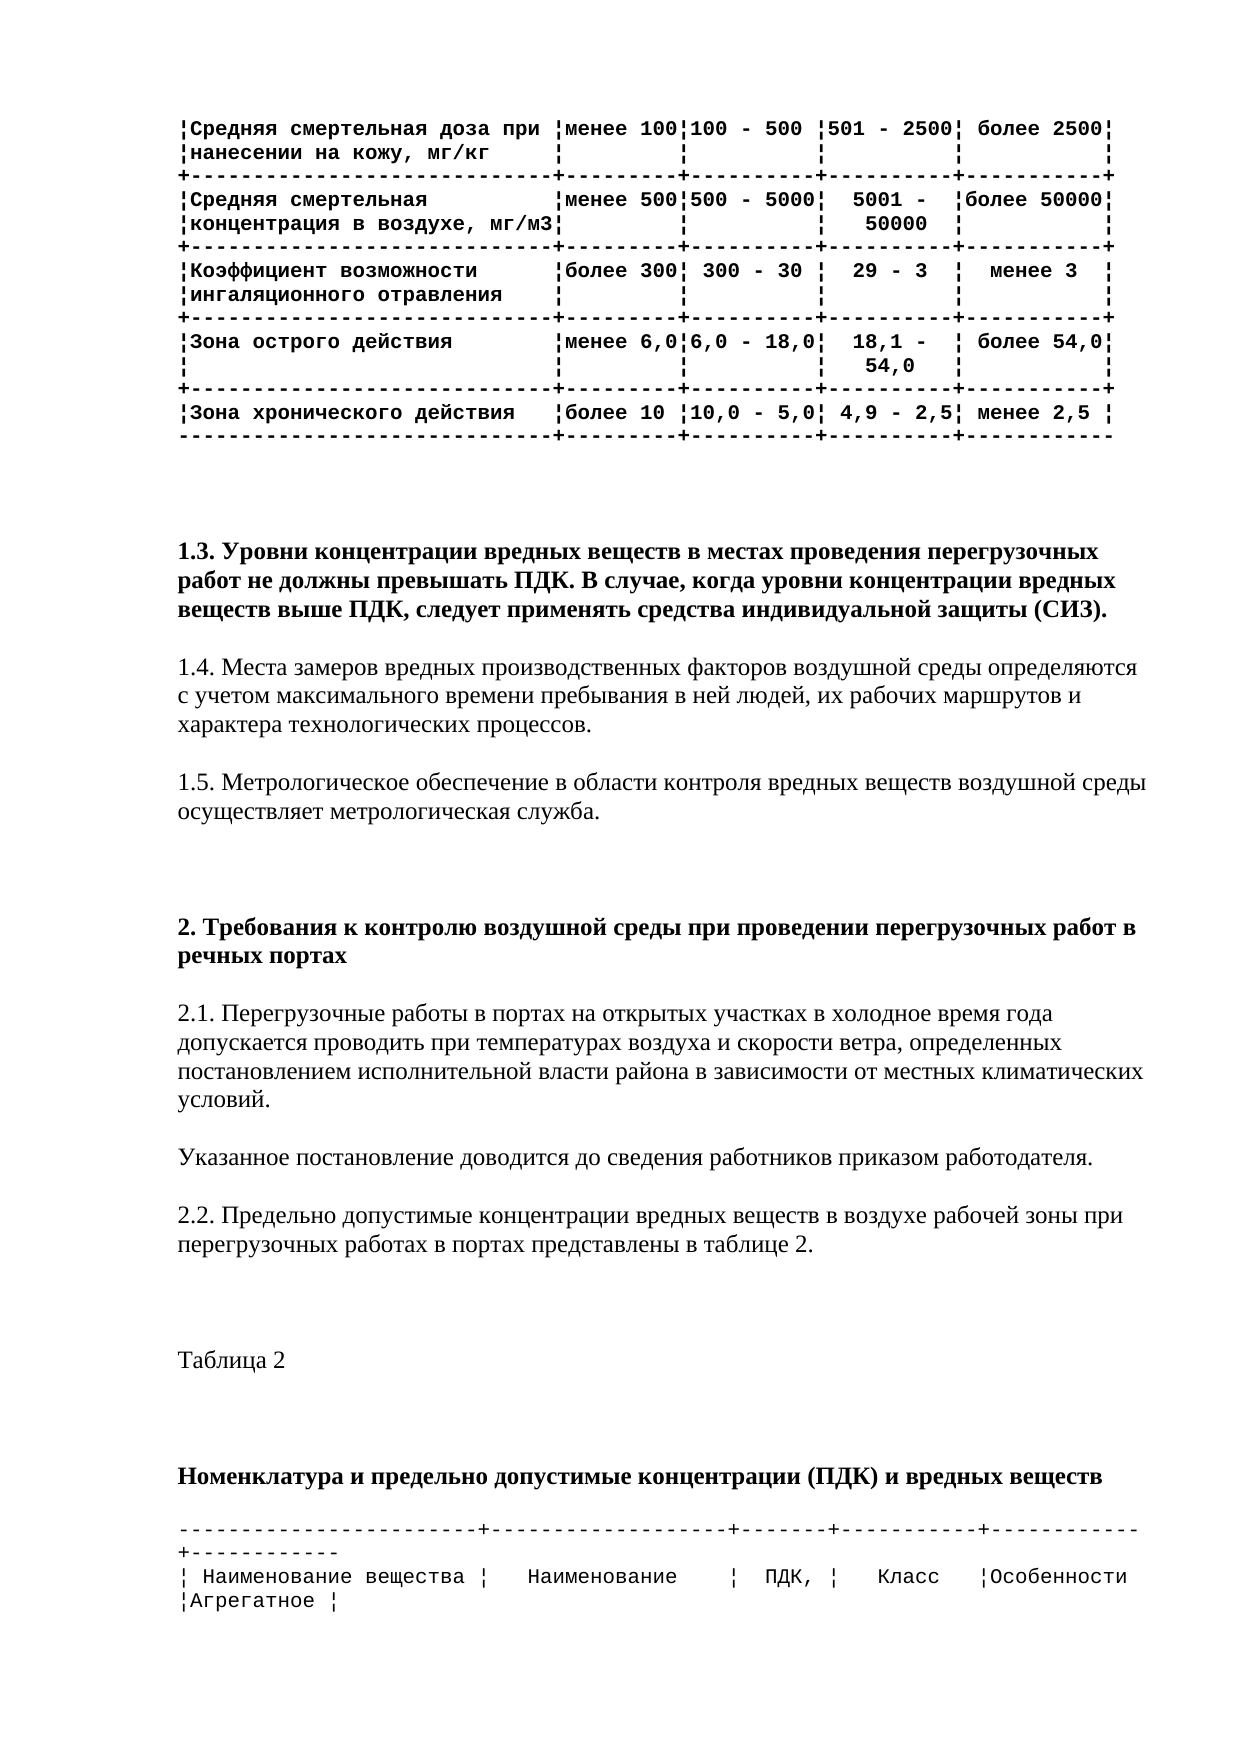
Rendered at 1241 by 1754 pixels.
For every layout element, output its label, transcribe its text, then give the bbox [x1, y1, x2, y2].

text 1.5. Метрологическое обеспечение в области контроля вредных веществ воздушной среды осуществляет метрологическая служба. [177, 767, 1152, 824]
text +-----------------------------+---------+----------+----------+-----------+ [177, 236, 1152, 260]
text ¦ ¦ ¦ ¦ 54,0 ¦ ¦ [177, 354, 1152, 378]
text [177, 165, 1152, 189]
text 2.2. Предельно допустимые концентрации вредных веществ в воздухе рабочей зоны при перегрузочных работах в портах представлены в таблице 2. [177, 1200, 1152, 1258]
text 2. Требования к контролю воздушной среды при проведении перегрузочных работ в речных портах [177, 912, 1152, 969]
text Указанное постановление доводится до сведения работников приказом работодателя. [177, 1142, 1152, 1171]
text ¦Средняя смертельная ¦менее 500¦500 - 5000¦ 5001 - ¦более 50000¦ [177, 189, 1152, 213]
text +-----------------------------+---------+----------+----------+-----------+ [177, 378, 1152, 402]
text 2.1. Перегрузочные работы в портах на открытых участках в холодное время года допускается проводить при температурах воздуха и скорости ветра, определенных постановлением исполнительной власти района в зависимости от местных климатических условий. [177, 998, 1152, 1113]
text Таблица 2 [177, 1345, 1152, 1374]
text ¦ Наименование вещества ¦ Наименование ¦ ПДК, ¦ Класс ¦Особенности ¦Агрегатное ¦ [177, 1566, 1152, 1613]
text Номенклатура и предельно допустимые концентрации (ПДК) и вредных веществ [177, 1461, 1152, 1489]
text ------------------------------+---------+----------+----------+------------ [177, 426, 1152, 449]
text ¦Коэффициент возможности ¦более 300¦ 300 - 30 ¦ 29 - 3 ¦ менее 3 ¦ [177, 260, 1152, 284]
text ¦нанесении на кожу, мг/кг ¦ ¦ ¦ ¦ ¦ [177, 142, 1152, 165]
text 1.4. Места замеров вредных производственных факторов воздушной среды определяются с учетом максимального времени пребывания в ней людей, их рабочих маршрутов и характера технологических процессов. [177, 652, 1152, 738]
text ¦Средняя смертельная доза при ¦менее 100¦100 - 500 ¦501 - 2500¦ более 2500¦ [177, 118, 1152, 142]
text ¦концентрация в воздухе, мг/м3¦ ¦ ¦ 50000 ¦ ¦ [177, 213, 1152, 236]
text ¦Зона хронического действия ¦более 10 ¦10,0 - 5,0¦ 4,9 - 2,5¦ менее 2,5 ¦ [177, 402, 1152, 426]
text ¦Зона острого действия ¦менее 6,0¦6,0 - 18,0¦ 18,1 - ¦ более 54,0¦ [177, 331, 1152, 354]
text +-----------------------------+---------+----------+----------+-----------+ [177, 307, 1152, 331]
text ¦ингаляционного отравления ¦ ¦ ¦ ¦ ¦ [177, 284, 1152, 307]
text 1.3. Уровни концентрации вредных веществ в местах проведения перегрузочных работ не должны превышать ПДК. В случае, когда уровни концентрации вредных веществ выше ПДК, следует применять средства индивидуальной защиты (СИЗ). [177, 536, 1152, 622]
text ------------------------+-------------------+-------+-----------+------------+------------ [177, 1519, 1152, 1566]
